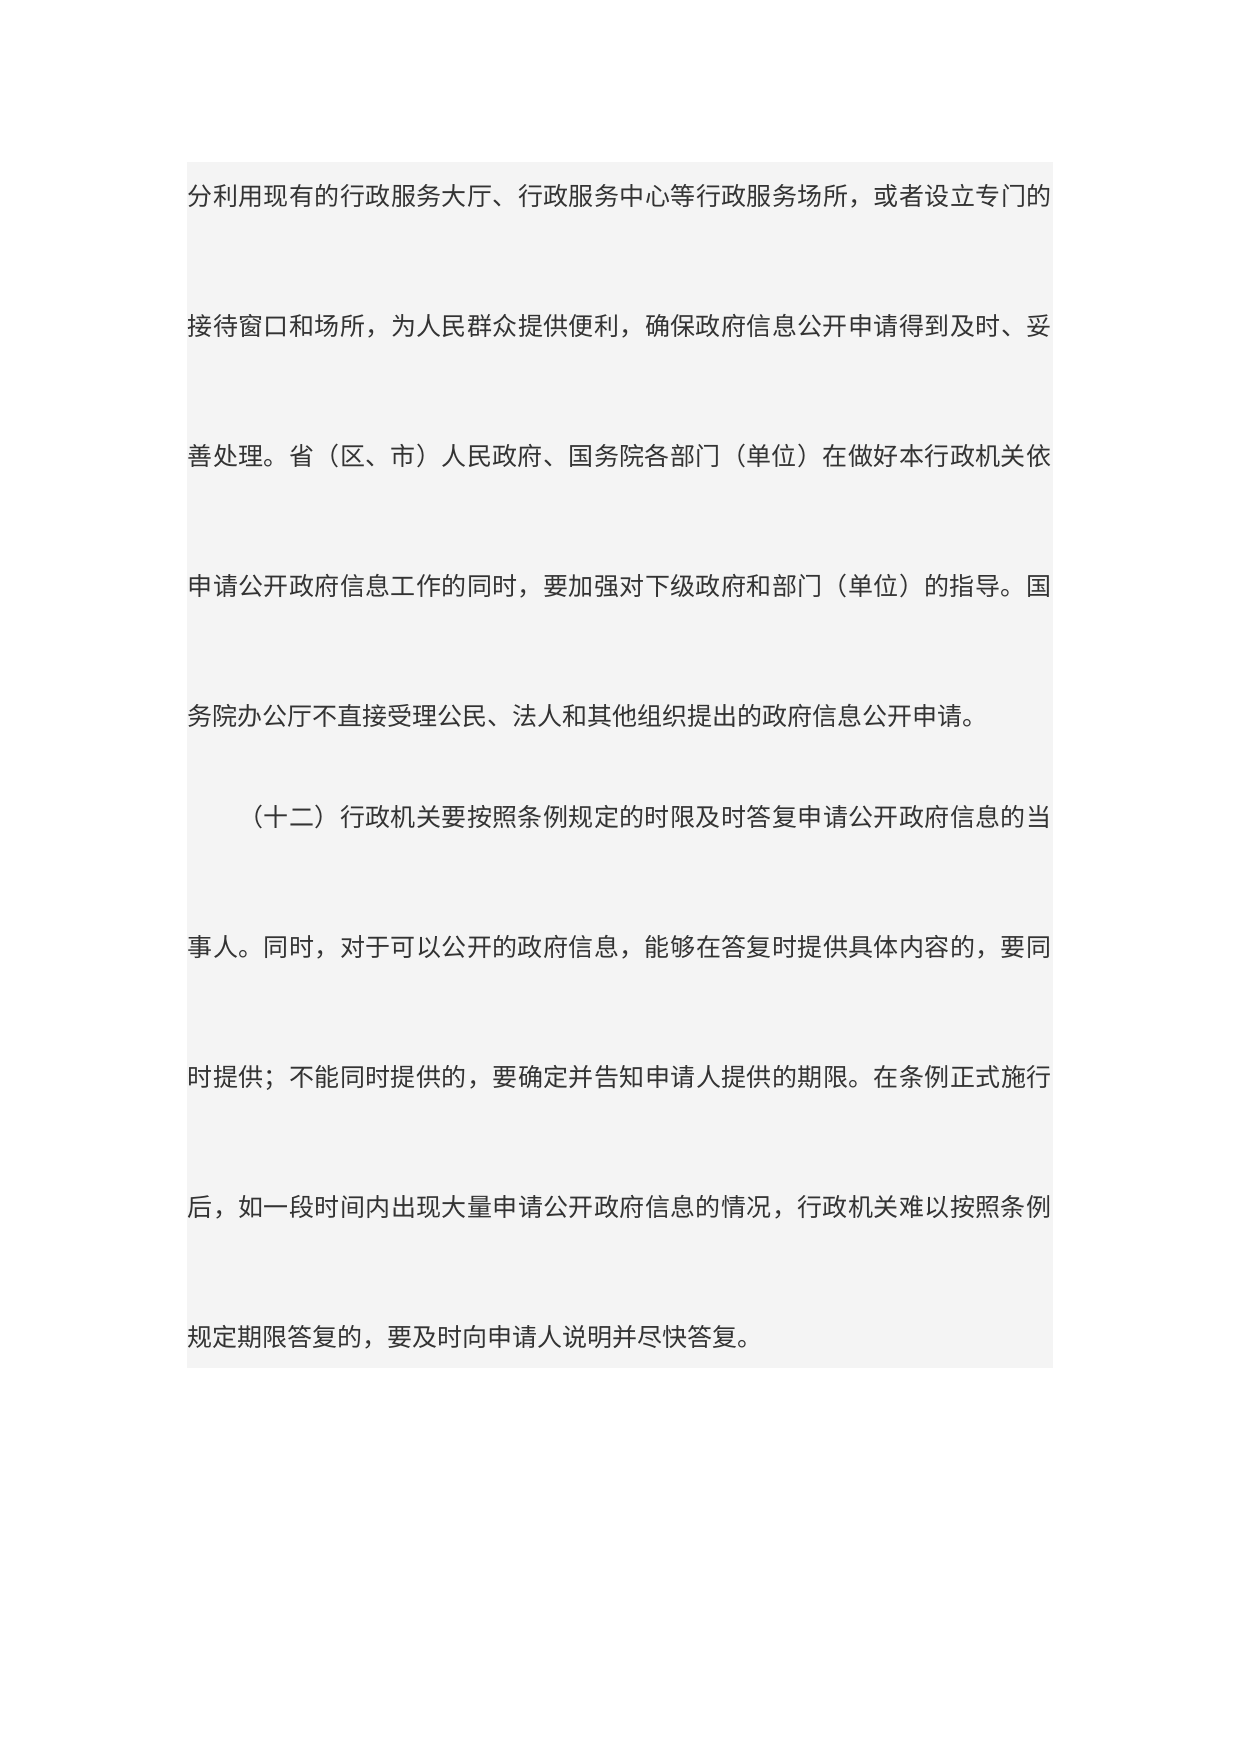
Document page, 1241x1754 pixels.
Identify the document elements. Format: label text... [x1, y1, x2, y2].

text （十二）行政机关要按照条例规定的时限及时答复申请公开政府信息的当事人。同时，对于可以公开的政府信息，能够在答复时提供具体内容的，要同时提供；不能同时提供的，要确定并告知申请人提供的期限。在条例正式施行后，如一段时间内出现大量申请公开政府信息的情况，行政机关难以按照条例规定期限答复的，要及时向申请人说明并尽快答复。 [187, 783, 1053, 1368]
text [187, 162, 1053, 747]
